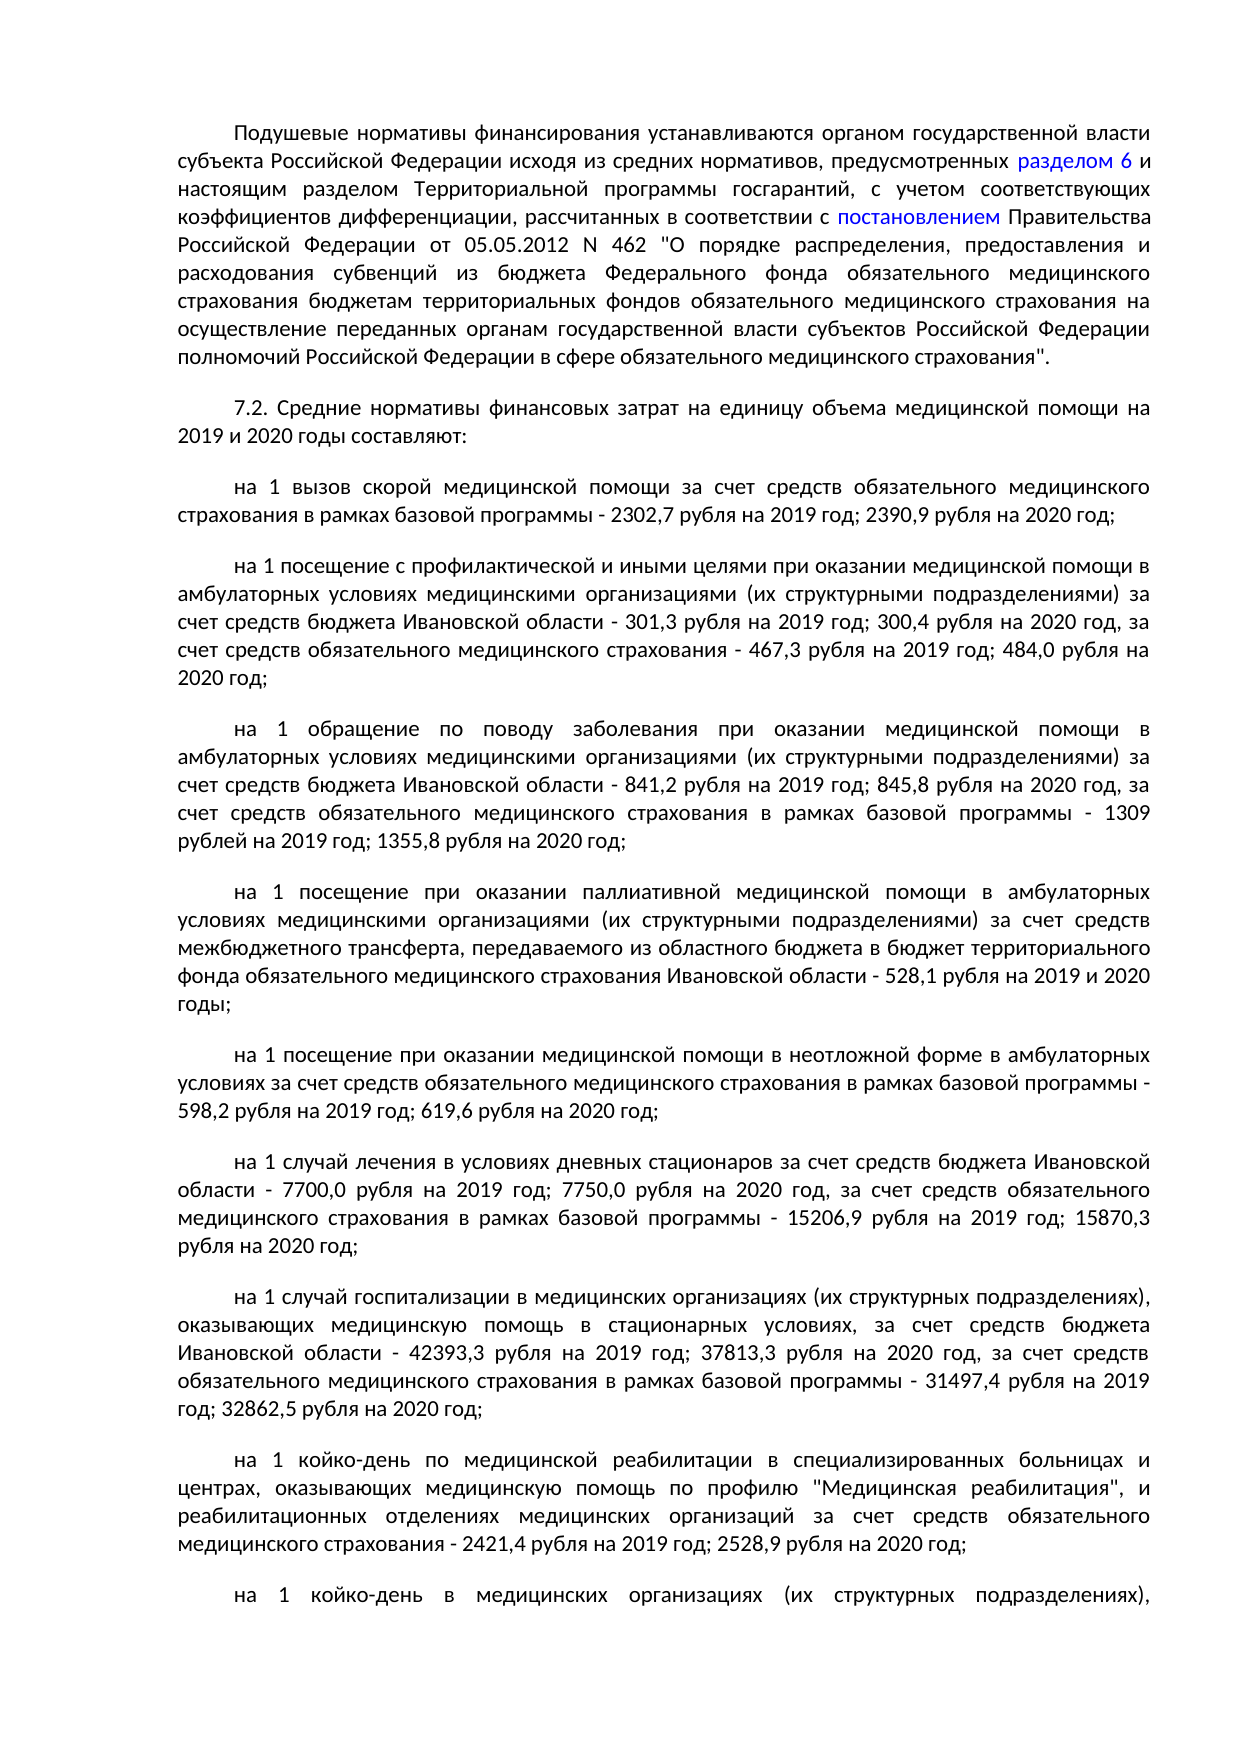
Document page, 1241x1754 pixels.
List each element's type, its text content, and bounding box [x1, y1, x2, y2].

text на 1 вызов скорой медицинской помощи за счет средств обязательного медицинского страхования в рамках базовой программы - 2302,7 рубля на 2019 год; 2390,9 рубля на 2020 год; [177, 472, 1152, 528]
text Подушевые нормативы финансирования устанавливаются органом государственной власти субъекта Российской Федерации исходя из средних нормативов, предусмотренных разделом 6 и настоящим разделом Территориальной программы госгарантий, с учетом соответствующих коэффициентов дифференциации, рассчитанных в соответствии с постановлением Правительства Российской Федерации от 05.05.2012 N 462 "О порядке распределения, предоставления и расходования субвенций из бюджета Федерального фонда обязательного медицинского страхования бюджетам территориальных фондов обязательного медицинского страхования на осуществление переданных органам государственной власти субъектов Российской Федерации полномочий Российской Федерации в сфере обязательного медицинского страхования". [177, 118, 1152, 370]
text на 1 посещение при оказании медицинской помощи в неотложной форме в амбулаторных условиях за счет средств обязательного медицинского страхования в рамках базовой программы - 598,2 рубля на 2019 год; 619,6 рубля на 2020 год; [177, 1040, 1152, 1124]
text на 1 посещение при оказании паллиативной медицинской помощи в амбулаторных условиях медицинскими организациями (их структурными подразделениями) за счет средств межбюджетного трансферта, передаваемого из областного бюджета в бюджет территориального фонда обязательного медицинского страхования Ивановской области - 528,1 рубля на 2019 и 2020 годы; [177, 877, 1152, 1017]
text на 1 койко-день по медицинской реабилитации в специализированных больницах и центрах, оказывающих медицинскую помощь по профилю "Медицинская реабилитация", и реабилитационных отделениях медицинских организаций за счет средств обязательного медицинского страхования - 2421,4 рубля на 2019 год; 2528,9 рубля на 2020 год; [177, 1445, 1152, 1557]
text на 1 обращение по поводу заболевания при оказании медицинской помощи в амбулаторных условиях медицинскими организациями (их структурными подразделениями) за счет средств бюджета Ивановской области - 841,2 рубля на 2019 год; 845,8 рубля на 2020 год, за счет средств обязательного медицинского страхования в рамках базовой программы - 1309 рублей на 2019 год; 1355,8 рубля на 2020 год; [177, 714, 1152, 854]
text на 1 случай лечения в условиях дневных стационаров за счет средств бюджета Ивановской области - 7700,0 рубля на 2019 год; 7750,0 рубля на 2020 год, за счет средств обязательного медицинского страхования в рамках базовой программы - 15206,9 рубля на 2019 год; 15870,3 рубля на 2020 год; [177, 1147, 1152, 1259]
text на 1 посещение с профилактической и иными целями при оказании медицинской помощи в амбулаторных условиях медицинскими организациями (их структурными подразделениями) за счет средств бюджета Ивановской области - 301,3 рубля на 2019 год; 300,4 рубля на 2020 год, за счет средств обязательного медицинского страхования - 467,3 рубля на 2019 год; 484,0 рубля на 2020 год; [177, 551, 1152, 691]
text 7.2. Средние нормативы финансовых затрат на единицу объема медицинской помощи на 2019 и 2020 годы составляют: [177, 393, 1152, 449]
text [177, 1580, 1152, 1608]
text на 1 случай госпитализации в медицинских организациях (их структурных подразделениях), оказывающих медицинскую помощь в стационарных условиях, за счет средств бюджета Ивановской области - 42393,3 рубля на 2019 год; 37813,3 рубля на 2020 год, за счет средств обязательного медицинского страхования в рамках базовой программы - 31497,4 рубля на 2019 год; 32862,5 рубля на 2020 год; [177, 1282, 1152, 1422]
